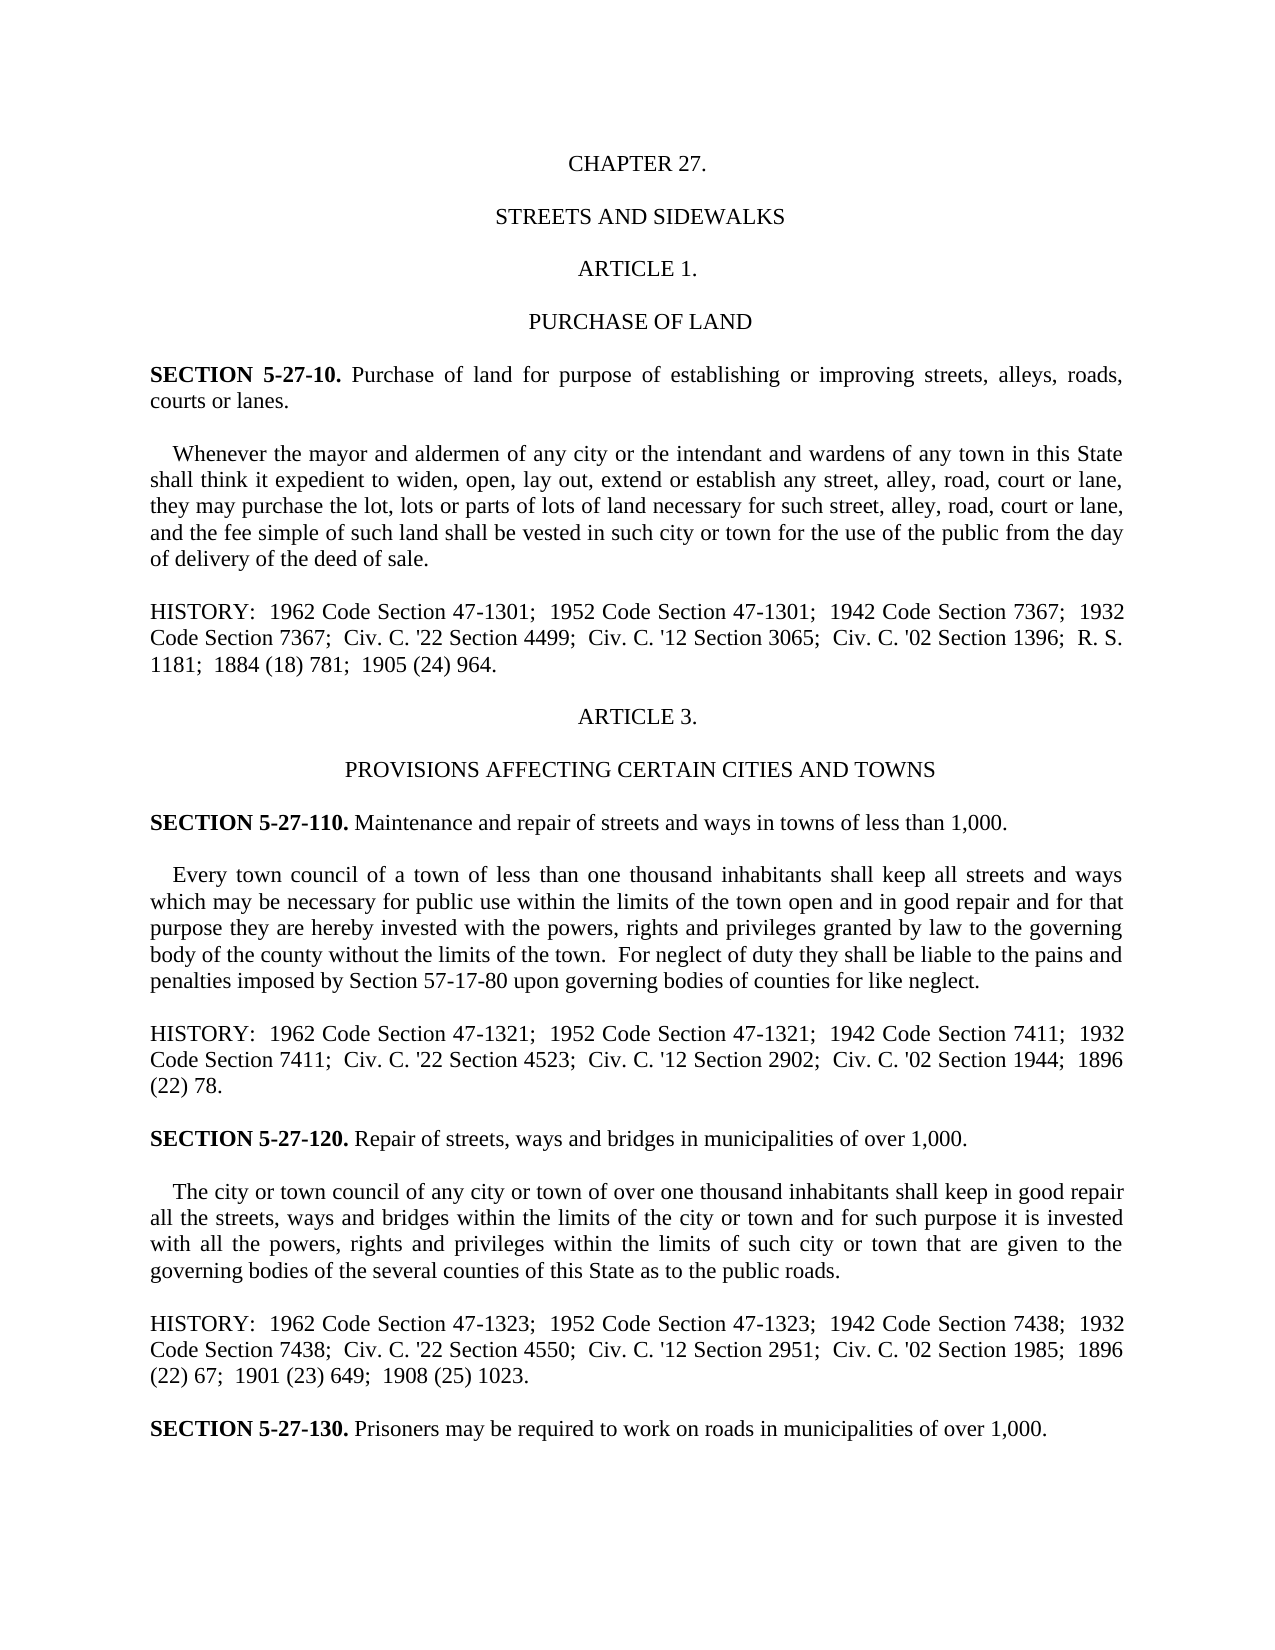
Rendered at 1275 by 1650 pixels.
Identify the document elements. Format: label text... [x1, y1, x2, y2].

text Every town council of a town of less than one thousand inhabitants shall keep all streets and ways which may be necessary for public use within the limits of the town open and in good repair and for that purpose they are hereby invested with the powers, rights and privileges granted by law to the governing body of the county without the limits of the town. For neglect of duty they shall be liable to the pains and penalties imposed by Section 57-17-80 upon governing bodies of counties for like neglect. [150, 862, 1125, 993]
text Whenever the mayor and aldermen of any city or the intendant and wardens of any town in this State shall think it expedient to widen, open, lay out, extend or establish any street, alley, road, court or lane, they may purchase the lot, lots or parts of lots of land necessary for such street, alley, road, court or lane, and the fee simple of such land shall be vested in such city or town for the use of the public from the day of delivery of the deed of sale. [150, 440, 1125, 572]
text HISTORY: 1962 Code Section 47-1321; 1952 Code Section 47-1321; 1942 Code Section 7411; 1932 Code Section 7411; Civ. C. '22 Section 4523; Civ. C. '12 Section 2902; Civ. C. '02 Section 1944; 1896 (22) 78. [150, 1020, 1125, 1099]
text ARTICLE 1. [150, 255, 1125, 282]
text CHAPTER 27. [150, 150, 1125, 176]
text PROVISIONS AFFECTING CERTAIN CITIES AND TOWNS [150, 756, 1125, 782]
text HISTORY: 1962 Code Section 47-1301; 1952 Code Section 47-1301; 1942 Code Section 7367; 1932 Code Section 7367; Civ. C. '22 Section 4499; Civ. C. '12 Section 3065; Civ. C. '02 Section 1396; R. S. 1181; 1884 (18) 781; 1905 (24) 964. [150, 598, 1125, 677]
text STREETS AND SIDEWALKS [150, 203, 1125, 229]
text SECTION 5-27-110. Maintenance and repair of streets and ways in towns of less than 1,000. [150, 809, 1125, 835]
text SECTION 5-27-10. Purchase of land for purpose of establishing or improving streets, alleys, roads, courts or lanes. [150, 361, 1125, 413]
text SECTION 5-27-130. Prisoners may be required to work on roads in municipalities of over 1,000. [150, 1415, 1125, 1441]
text The city or town council of any city or town of over one thousand inhabitants shall keep in good repair all the streets, ways and bridges within the limits of the city or town and for such purpose it is invested with all the powers, rights and privileges within the limits of such city or town that are given to the governing bodies of the several counties of this State as to the public roads. [150, 1178, 1125, 1283]
text ARTICLE 3. [150, 703, 1125, 730]
text HISTORY: 1962 Code Section 47-1323; 1952 Code Section 47-1323; 1942 Code Section 7438; 1932 Code Section 7438; Civ. C. '22 Section 4550; Civ. C. '12 Section 2951; Civ. C. '02 Section 1985; 1896 (22) 67; 1901 (23) 649; 1908 (25) 1023. [150, 1309, 1125, 1389]
text PURCHASE OF LAND [150, 308, 1125, 334]
text SECTION 5-27-120. Repair of streets, ways and bridges in municipalities of over 1,000. [150, 1125, 1125, 1151]
